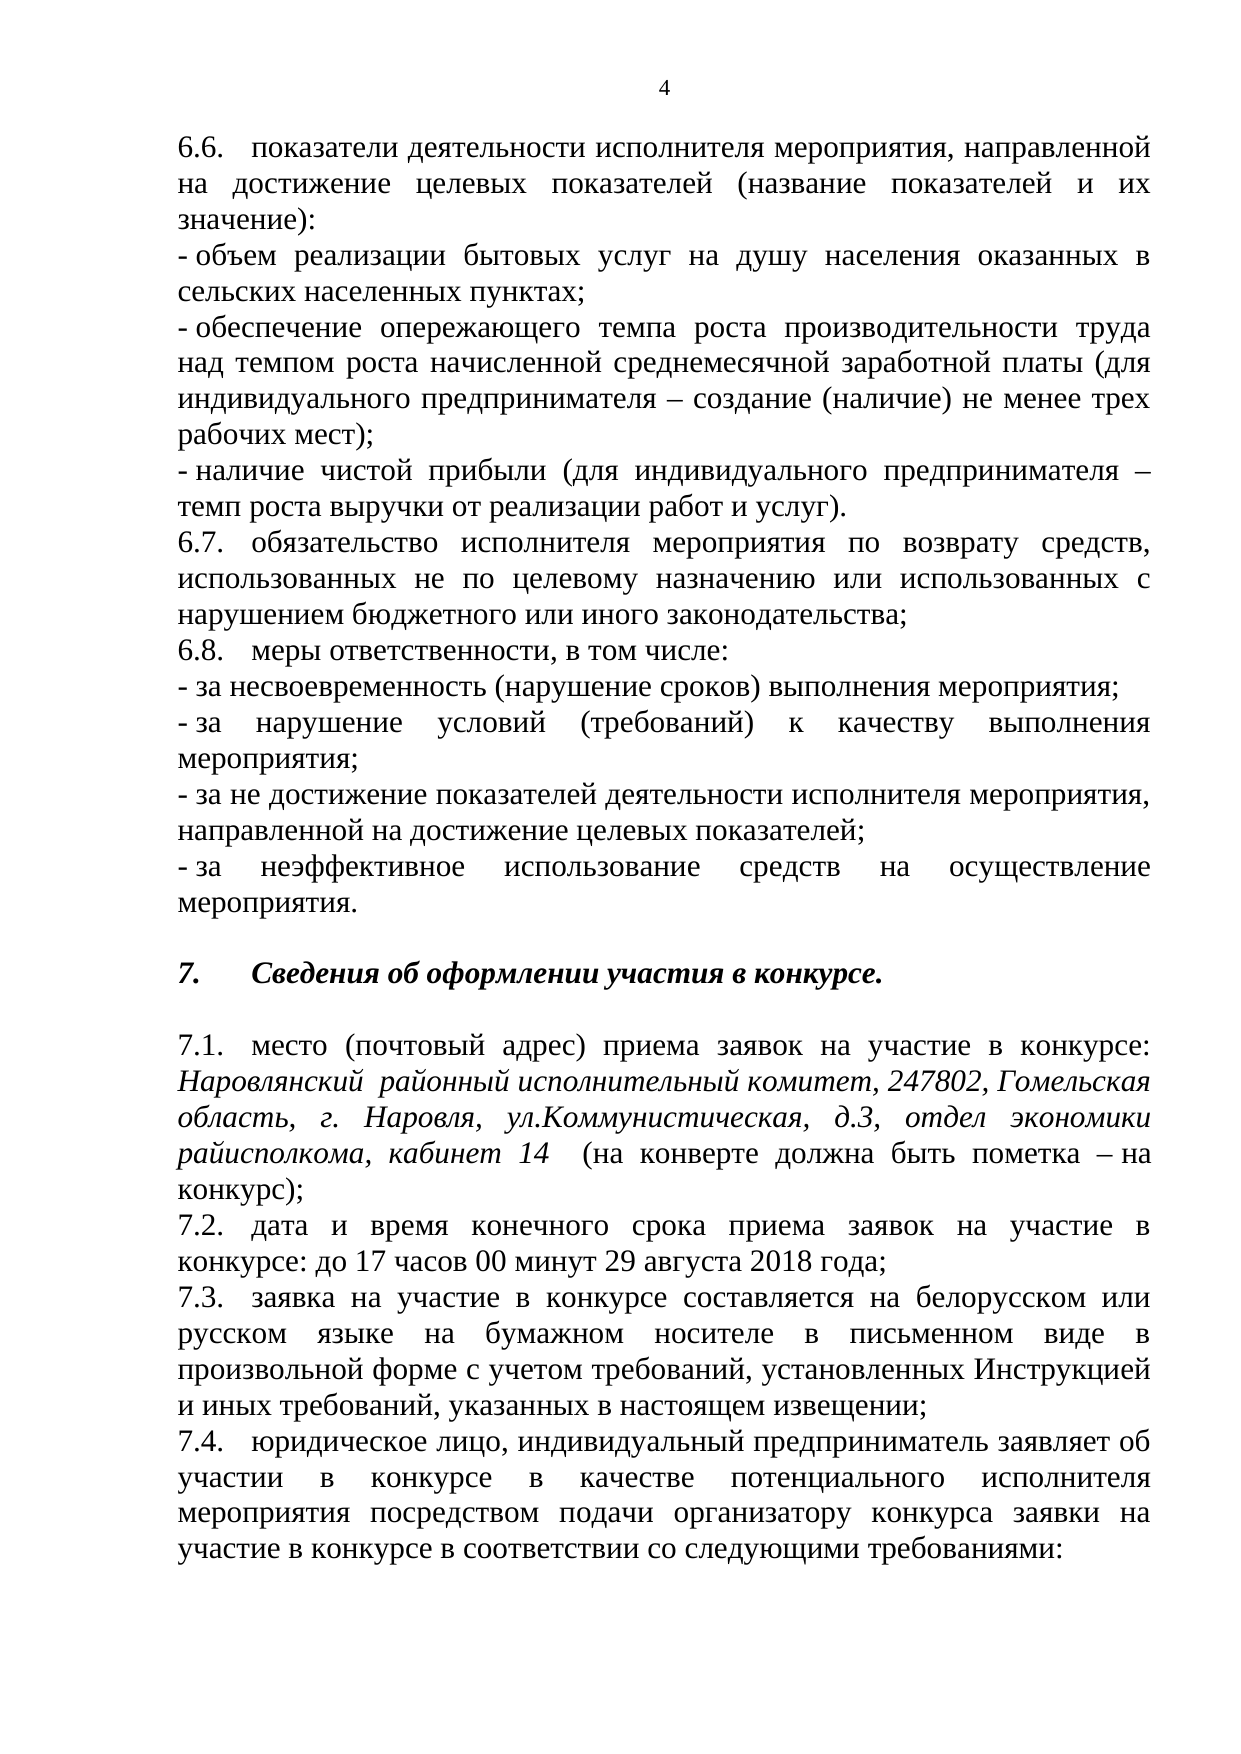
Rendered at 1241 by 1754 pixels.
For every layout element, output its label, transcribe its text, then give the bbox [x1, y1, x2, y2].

text - за нарушение условий (требований) к качеству выполнения мероприятия; [177, 703, 1152, 775]
text 6.8. меры ответственности, в том числе: [177, 631, 1152, 667]
text 6.7. обязательство исполнителя мероприятия по возврату средств, использованных не по целевому назначению или использованных с нарушением бюджетного или иного законодательства; [177, 523, 1152, 631]
text - объем реализации бытовых услуг на душу населения оказанных в сельских населенных пунктах; [177, 236, 1152, 308]
text - за несвоевременность (нарушение сроков) выполнения мероприятия; [177, 667, 1152, 703]
text - наличие чистой прибыли (для индивидуального предпринимателя – темп роста выручки от реализации работ и услуг). [177, 452, 1152, 523]
text - обеспечение опережающего темпа роста производительности труда над темпом роста начисленной среднемесячной заработной платы (для индивидуального предпринимателя – создание (наличие) не менее трех рабочих мест); [177, 308, 1152, 452]
text 7. Сведения об оформлении участия в конкурсе. [177, 955, 1152, 991]
text - за неэффективное использование средств на осуществление мероприятия. [177, 847, 1152, 919]
text - за не достижение показателей деятельности исполнителя мероприятия, направленной на достижение целевых показателей; [177, 775, 1152, 847]
text 7.4. юридическое лицо, индивидуальный предприниматель заявляет об участии в конкурсе в качестве потенциального исполнителя мероприятия посредством подачи организатору конкурса заявки на участие в конкурсе в соответствии со следующими требованиями: [177, 1422, 1152, 1566]
text 6.6. показатели деятельности исполнителя мероприятия, направленной на достижение целевых показателей (название показателей и их значение): [177, 128, 1152, 236]
text 7.1. место (почтовый адрес) приема заявок на участие в конкурсе: Наровлянский районный исполнительный комитет, 247802, Гомельская область, г. Наровля, ул.Коммунистическая, д.3, отдел экономики райисполкома, кабинет 14 (на конверте должна быть пометка – на конкурс); [177, 1027, 1152, 1206]
text 7.3. заявка на участие в конкурсе составляется на белорусском или русском языке на бумажном носителе в письменном виде в произвольной форме с учетом требований, установленных Инструкцией и иных требований, указанных в настоящем извещении; [177, 1278, 1152, 1422]
text 7.2. дата и время конечного срока приема заявок на участие в конкурсе: до 17 часов 00 минут 29 августа 2018 года; [177, 1206, 1152, 1278]
